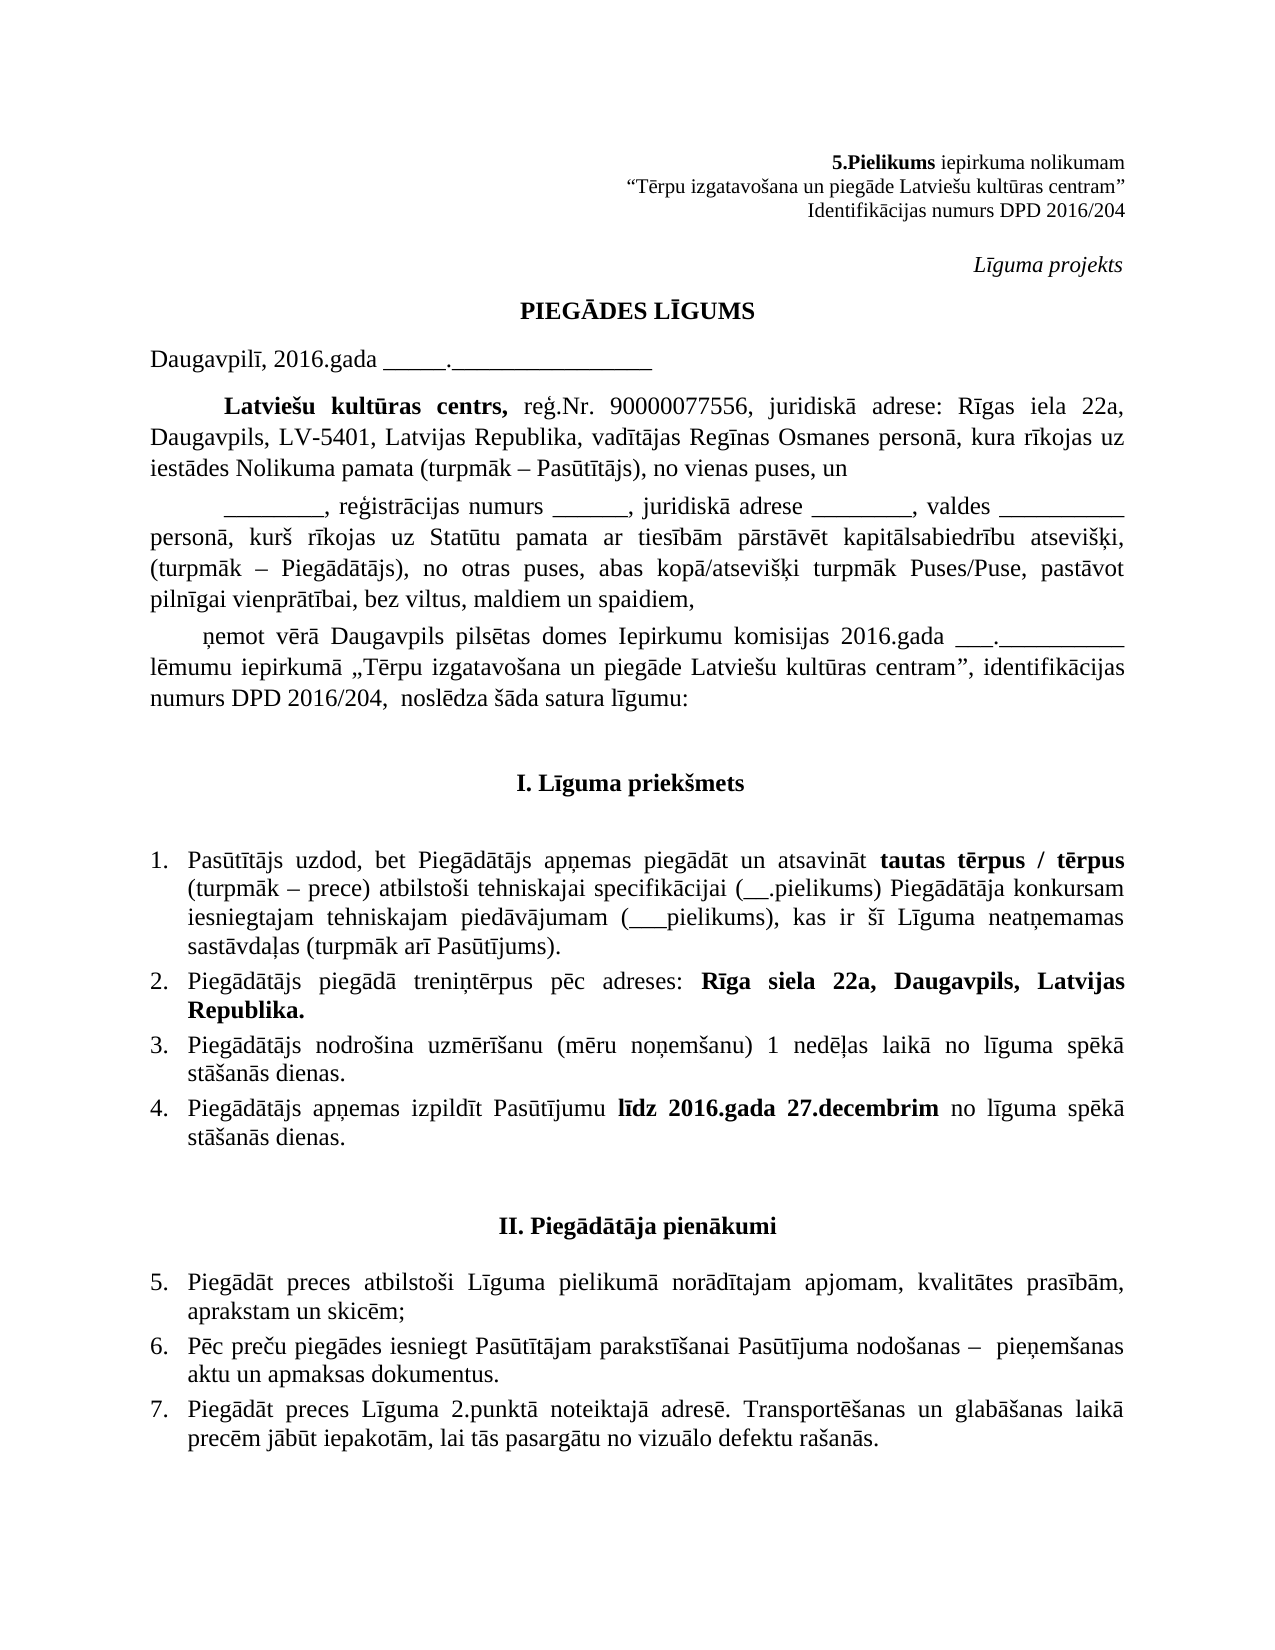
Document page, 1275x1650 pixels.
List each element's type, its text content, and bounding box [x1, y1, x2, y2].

list Piegādāt preces atbilstoši Līguma pielikumā norādītajam apjomam, kvalitātes prasībām, aprakstam un skicēm; [150, 1267, 1125, 1324]
text Latviešu kultūras centrs, reģ.Nr. 90000077556, juridiskā adrese: Rīgas iela 22a, Daugavpils, LV-5401, Latvijas Republika, vadītājas Regīnas Osmanes personā, kura rīkojas uz iestādes Nolikuma pamata (turpmāk – Pasūtītājs), no vienas puses, un [150, 391, 1125, 482]
list Pasūtītājs uzdod, bet Piegādātājs apņemas piegādāt un atsavināt tautas tērpus / tērpus (turpmāk – prece) atbilstoši tehniskajai specifikācijai (__.pielikums) Piegādātāja konkursam iesniegtajam tehniskajam piedāvājumam (___pielikums), kas ir šī Līguma neatņemamas sastāvdaļas (turpmāk arī Pasūtījums). [150, 845, 1125, 960]
text 5.Pielikums iepirkuma nolikumam [450, 150, 1125, 174]
list Piegādāt preces Līguma 2.punktā noteiktajā adresē. Transportēšanas un glabāšanas laikā precēm jābūt iepakotām, lai tās pasargātu no vizuālo defektu rašanās. [150, 1394, 1125, 1452]
text Līguma projekts [150, 251, 1125, 277]
text Daugavpilī, 2016.gada _____.________________ [150, 344, 1125, 372]
list Pēc preču piegādes iesniegt Pasūtītājam parakstīšanai Pasūtījuma nodošanas – pieņemšanas aktu un apmaksas dokumentus. [150, 1331, 1125, 1388]
list Piegādātājs piegādā treniņtērpus pēc adreses: Rīga siela 22a, Daugavpils, Latvijas Republika. [150, 966, 1125, 1023]
text ________, reģistrācijas numurs ______, juridiskā adrese ________, valdes __________ personā, kurš rīkojas uz Statūtu pamata ar tiesībām pārstāvēt kapitālsabiedrību atsevišķi, (turpmāk – Piegādātājs), no otras puses, abas kopā/atsevišķi turpmāk Puses/Puse, pastāvot pilnīgai vienprātībai, bez viltus, maldiem un spaidiem, [150, 491, 1125, 613]
list Piegādātājs apņemas izpildīt Pasūtījumu līdz 2016.gada 27.decembrim no līguma spēkā stāšanās dienas. [150, 1093, 1125, 1151]
text II. Piegādātāja pienākumi [150, 1211, 1125, 1240]
text ņemot vērā Daugavpils pilsētas domes Iepirkumu komisijas 2016.gada ___.__________ lēmumu iepirkumā „Tērpu izgatavošana un piegāde Latviešu kultūras centram”, identifikācijas numurs DPD 2016/204, noslēdza šāda satura līgumu: [150, 621, 1125, 712]
subtitle I. Līguma priekšmets [135, 768, 1125, 797]
text “Tērpu izgatavošana un piegāde Latviešu kultūras centram” Identifikācijas numurs DPD 2016/204 [450, 174, 1125, 222]
text PIEGĀDES LĪGUMS [150, 296, 1125, 325]
list Piegādātājs nodrošina uzmērīšanu (mēru noņemšanu) 1 nedēļas laikā no līguma spēkā stāšanās dienas. [150, 1030, 1125, 1087]
